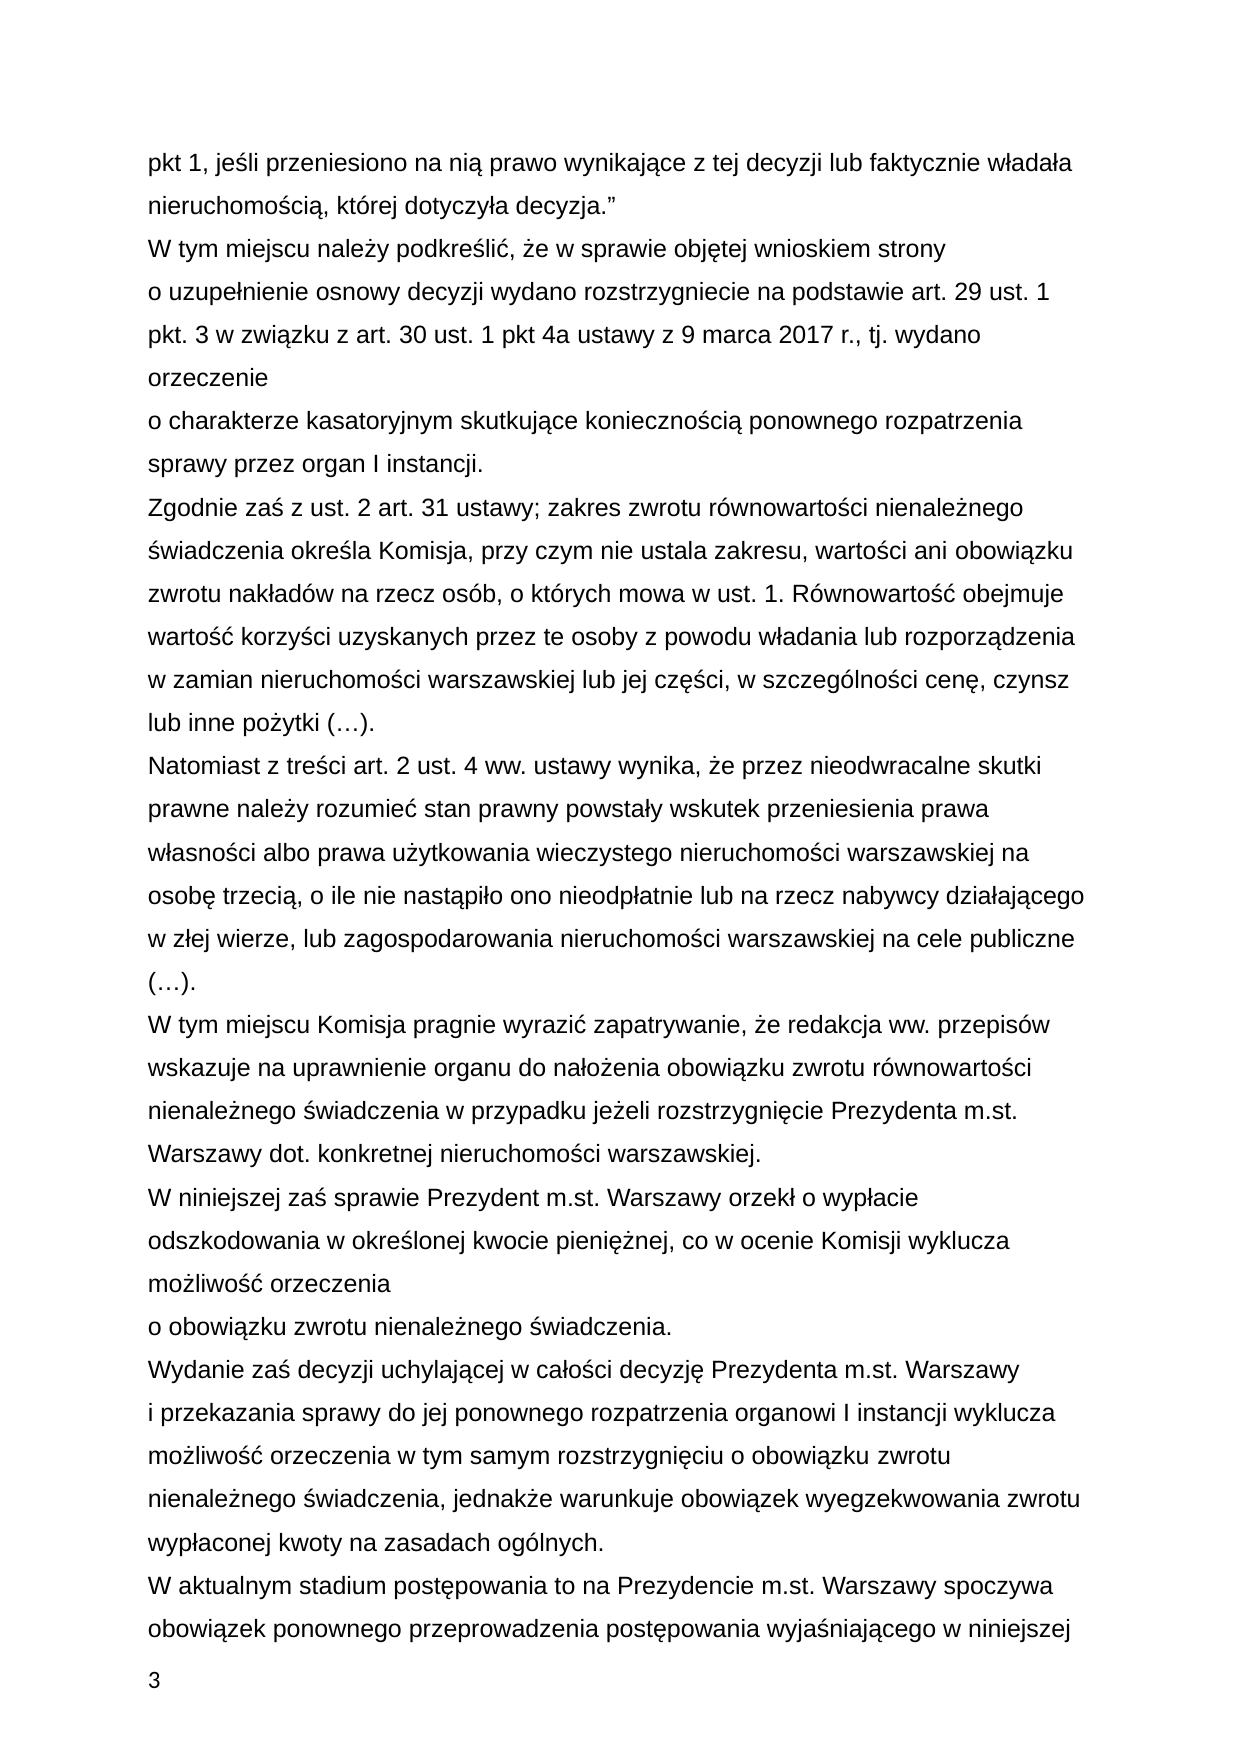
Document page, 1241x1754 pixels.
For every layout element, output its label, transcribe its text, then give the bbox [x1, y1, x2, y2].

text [148, 1571, 1093, 1643]
text Zgodnie zaś z ust. 2 art. 31 ustawy; zakres zwrotu równowartości nienależnego świadczenia określa Komisja, przy czym nie ustala zakresu, wartości ani obowiązku zwrotu nakładów na rzecz osób, o których mowa w ust. 1. Równowartość obejmuje wartość korzyści uzyskanych przez te osoby z powodu władania lub rozporządzenia w zamian nieruchomości warszawskiej lub jej części, w szczególności cenę, czynsz lub inne pożytki (…). [148, 493, 1093, 737]
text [148, 148, 1093, 219]
text W tym miejscu Komisja pragnie wyrazić zapatrywanie, że redakcja ww. przepisów wskazuje na uprawnienie organu do nałożenia obowiązku zwrotu równowartości nienależnego świadczenia w przypadku jeżeli rozstrzygnięcie Prezydenta m.st. Warszawy dot. konkretnej nieruchomości warszawskiej. [148, 1010, 1093, 1168]
text Wydanie zaś decyzji uchylającej w całości decyzję Prezydenta m.st. Warszawy i przekazania sprawy do jej ponownego rozpatrzenia organowi I instancji wyklucza możliwość orzeczenia w tym samym rozstrzygnięciu o obowiązku zwrotu nienależnego świadczenia, jednakże warunkuje obowiązek wyegzekwowania zwrotu wypłaconej kwoty na zasadach ogólnych. [148, 1355, 1093, 1556]
text W tym miejscu należy podkreślić, że w sprawie objętej wnioskiem strony o uzupełnienie osnowy decyzji wydano rozstrzygniecie na podstawie art. 29 ust. 1 pkt. 3 w związku z art. 30 ust. 1 pkt 4a ustawy z 9 marca 2017 r., tj. wydano orzeczenie o charakterze kasatoryjnym skutkujące koniecznością ponownego rozpatrzenia sprawy przez organ I instancji. [148, 234, 1093, 478]
text Natomiast z treści art. 2 ust. 4 ww. ustawy wynika, że przez nieodwracalne skutki prawne należy rozumieć stan prawny powstały wskutek przeniesienia prawa własności albo prawa użytkowania wieczystego nieruchomości warszawskiej na osobę trzecią, o ile nie nastąpiło ono nieodpłatnie lub na rzecz nabywcy działającego w złej wierze, lub zagospodarowania nieruchomości warszawskiej na cele publiczne (…). [148, 751, 1093, 996]
text W niniejszej zaś sprawie Prezydent m.st. Warszawy orzekł o wypłacie odszkodowania w określonej kwocie pieniężnej, co w ocenie Komisji wyklucza możliwość orzeczenia o obowiązku zwrotu nienależnego świadczenia. [148, 1183, 1093, 1341]
